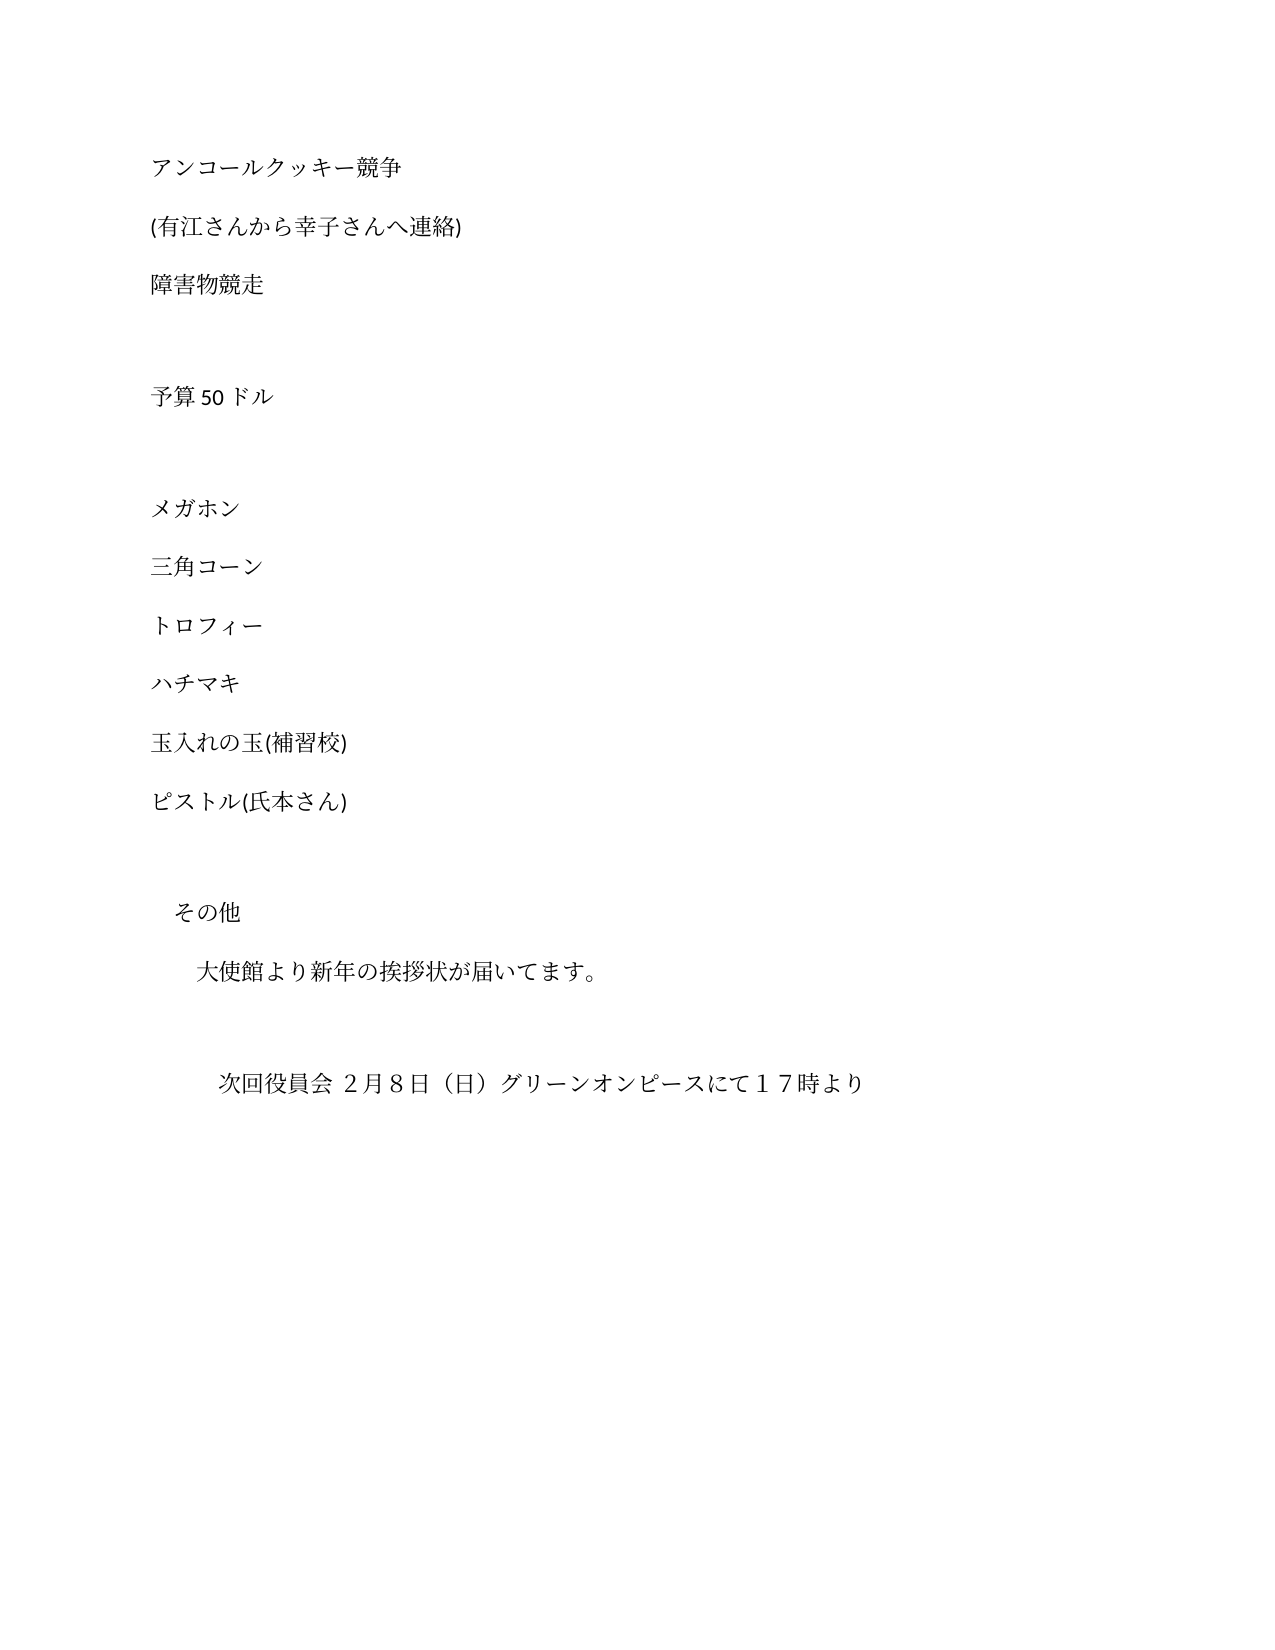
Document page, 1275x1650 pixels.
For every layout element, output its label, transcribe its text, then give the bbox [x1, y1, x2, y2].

text アンコールクッキー競争 [150, 150, 1125, 183]
text 大使館より新年の挨拶状が届いてます。 [150, 954, 1125, 987]
text 玉入れの玉(補習校) [150, 725, 1125, 758]
text 障害物競走 [150, 267, 1125, 300]
text メガホン [150, 491, 1125, 523]
text 三角コーン [150, 549, 1125, 582]
text (有江さんから幸子さんへ連絡) [150, 209, 1125, 242]
text ハチマキ [150, 667, 1125, 699]
text ピストル(氏本さん) [150, 784, 1125, 817]
text 予算50ドル [150, 379, 1125, 412]
text その他 [150, 896, 1125, 928]
text 次回役員会 ２月８日（日）グリーンオンピースにて１７時より [150, 1066, 1125, 1099]
text トロフィー [150, 608, 1125, 641]
